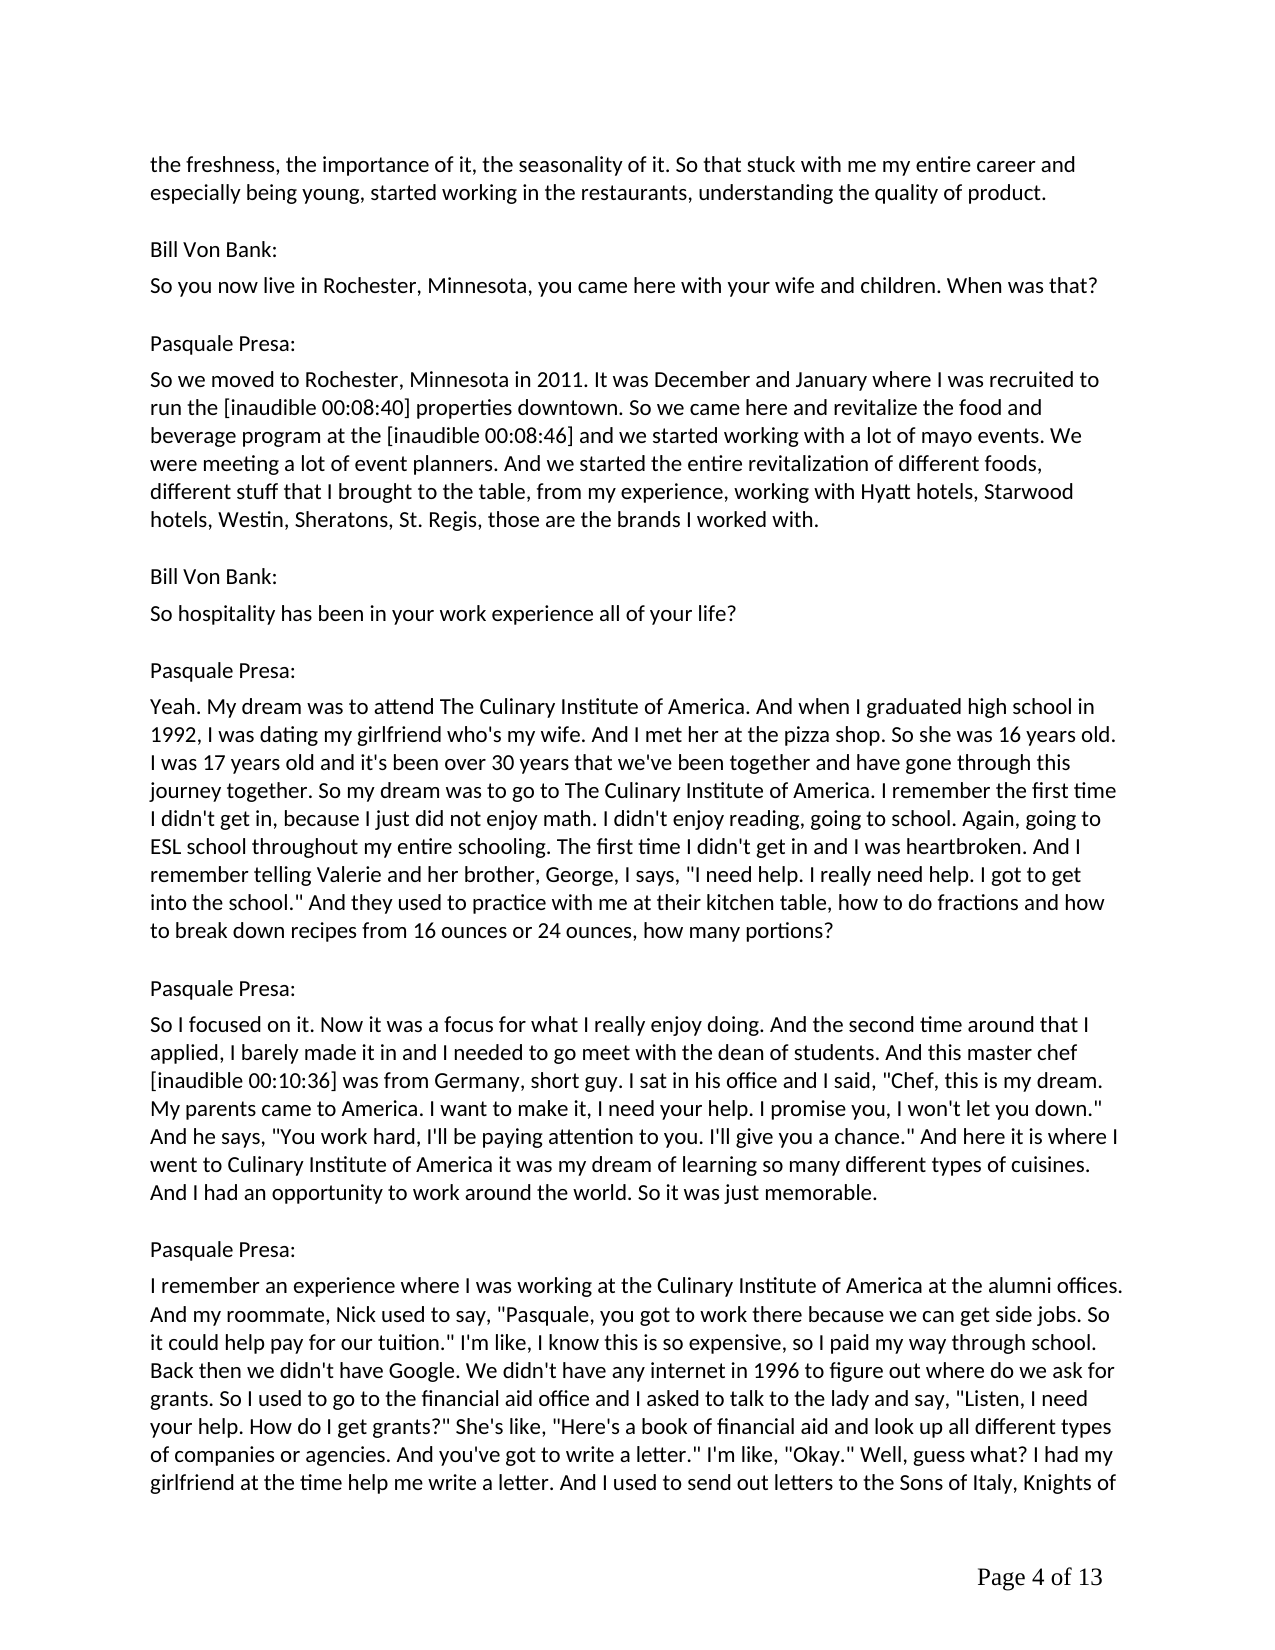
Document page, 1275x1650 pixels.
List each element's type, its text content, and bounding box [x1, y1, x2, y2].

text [150, 1272, 1125, 1496]
text Pasquale Presa: [150, 974, 1125, 1002]
text Yeah. My dream was to attend The Culinary Institute of America. And when I graduated high school in 1992, I was dating my girlfriend who's my wife. And I met her at the pizza shop. So she was 16 years old. I was 17 years old and it's been over 30 years that we've been together and have gone through this journey together. So my dream was to go to The Culinary Institute of America. I remember the first time I didn't get in, because I just did not enjoy math. I didn't enjoy reading, going to school. Again, going to ESL school throughout my entire schooling. The first time I didn't get in and I was heartbroken. And I remember telling Valerie and her brother, George, I says, "I need help. I really need help. I got to get into the school." And they used to practice with me at their kitchen table, how to do fractions and how to break down recipes from 16 ounces or 24 ounces, how many portions? [150, 692, 1125, 944]
text So we moved to Rochester, Minnesota in 2011. It was December and January where I was recruited to run the [inaudible 00:08:40] properties downtown. So we came here and revitalize the food and beverage program at the [inaudible 00:08:46] and we started working with a lot of mayo events. We were meeting a lot of event planners. And we started the entire revitalization of different foods, different stuff that I brought to the table, from my experience, working with Hyatt hotels, Starwood hotels, Westin, Sheratons, St. Regis, those are the brands I worked with. [150, 365, 1125, 533]
text Bill Von Bank: [150, 235, 1125, 263]
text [150, 150, 1125, 206]
text Pasquale Presa: [150, 1235, 1125, 1263]
text Bill Von Bank: [150, 562, 1125, 590]
text Pasquale Presa: [150, 656, 1125, 684]
text So hospitality has been in your work experience all of your life? [150, 599, 1125, 627]
text So you now live in Rochester, Minnesota, you came here with your wife and children. When was that? [150, 272, 1125, 299]
text Pasquale Presa: [150, 329, 1125, 357]
text So I focused on it. Now it was a focus for what I really enjoy doing. And the second time around that I applied, I barely made it in and I needed to go meet with the dean of students. And this master chef [inaudible 00:10:36] was from Germany, short guy. I sat in his office and I said, "Chef, this is my dream. My parents came to America. I want to make it, I need your help. I promise you, I won't let you down." And he says, "You work hard, I'll be paying attention to you. I'll give you a chance." And here it is where I went to Culinary Institute of America it was my dream of learning so many different types of cuisines. And I had an opportunity to work around the world. So it was just memorable. [150, 1010, 1125, 1206]
